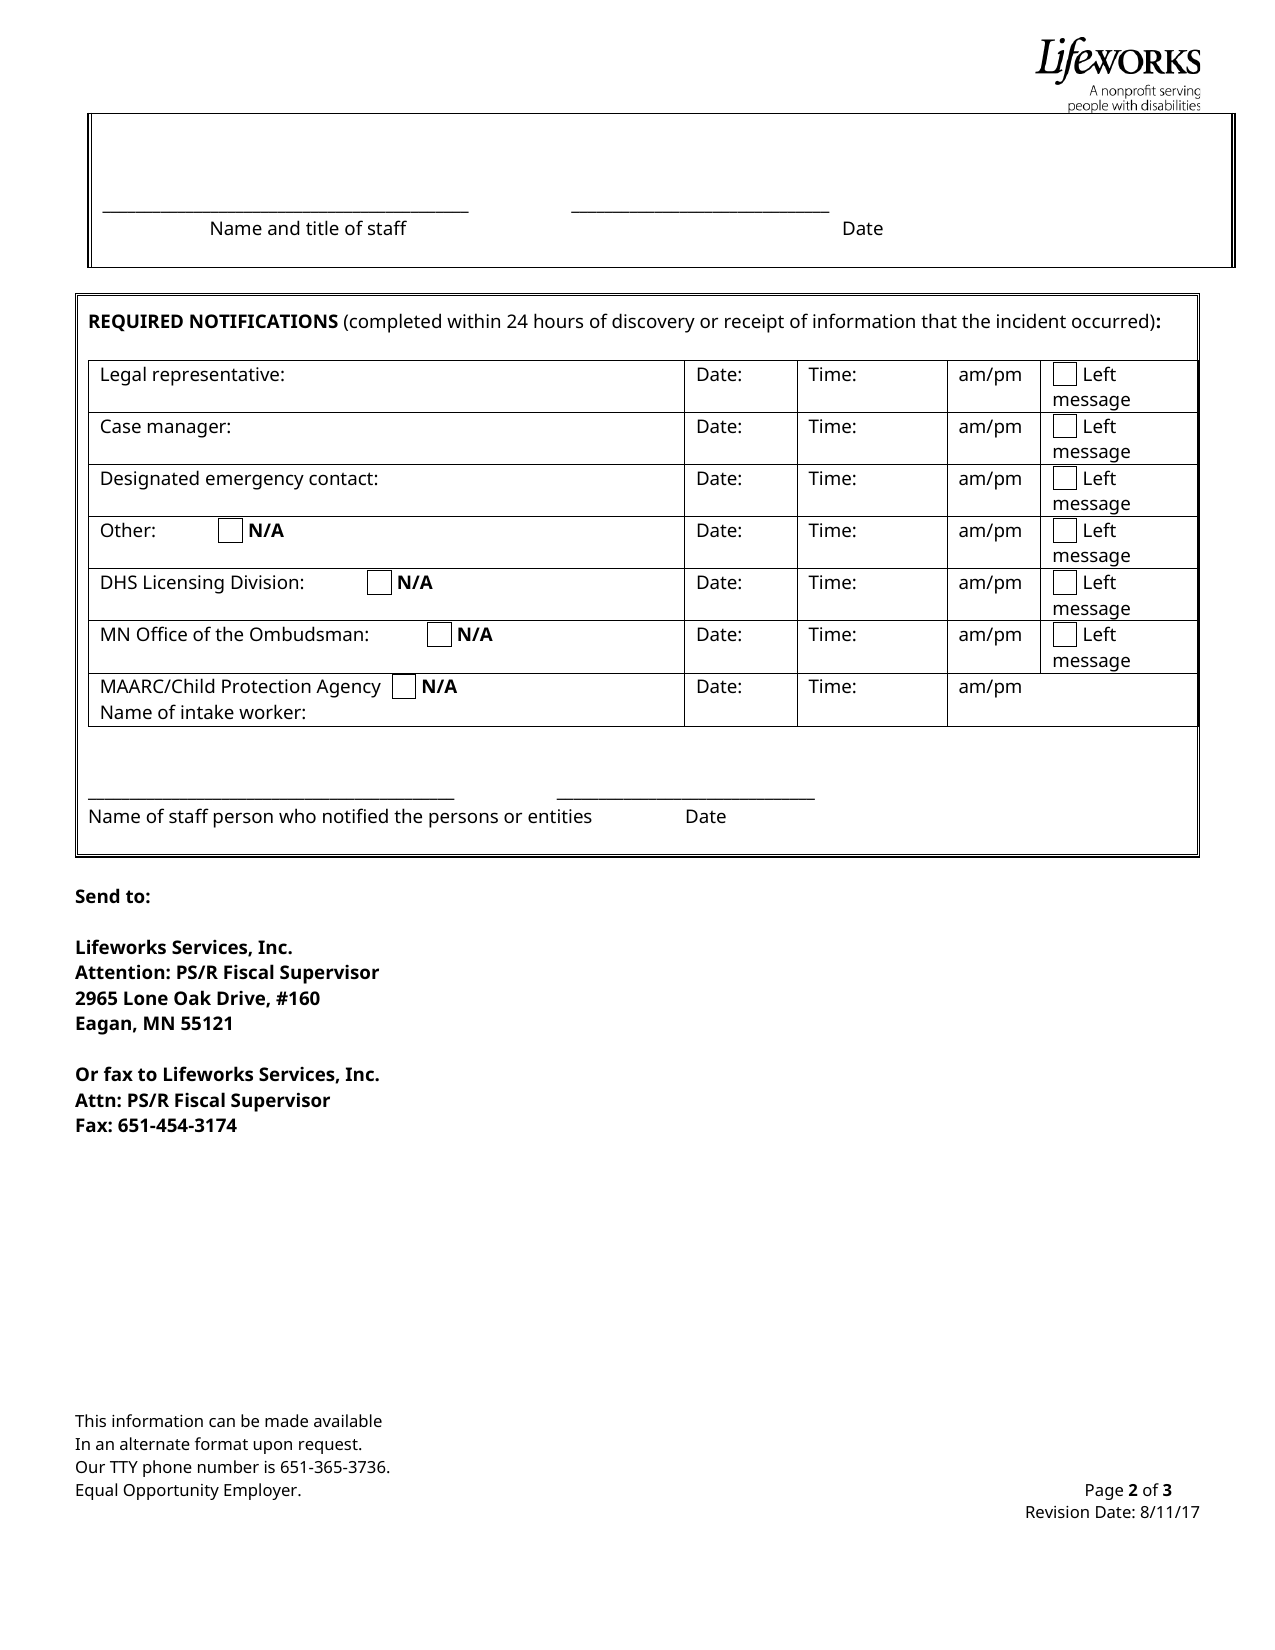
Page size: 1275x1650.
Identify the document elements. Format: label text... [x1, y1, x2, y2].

table_header REQUIRED NOTIFICATIONS (completed within 24 hours of discovery or receipt of information that the incident occurred): ____________________________________________ _______________________________ Name of staff person who notified the persons or entities Date [78, 296, 1197, 854]
text Attention: PS/R Fiscal Supervisor [75, 959, 1200, 985]
text Fax: 651-454-3174 [75, 1113, 1200, 1138]
text 2965 Lone Oak Drive, #160 [75, 985, 1200, 1011]
text Lifeworks Services, Inc. [75, 934, 1200, 959]
text Attn: PS/R Fiscal Supervisor [75, 1087, 1200, 1113]
text Or fax to Lifeworks Services, Inc. [75, 1062, 1200, 1087]
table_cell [92, 114, 1231, 267]
text Eagan, MN 55121 [75, 1011, 1200, 1036]
picture [1035, 37, 1200, 113]
text Send to: [75, 883, 1200, 908]
